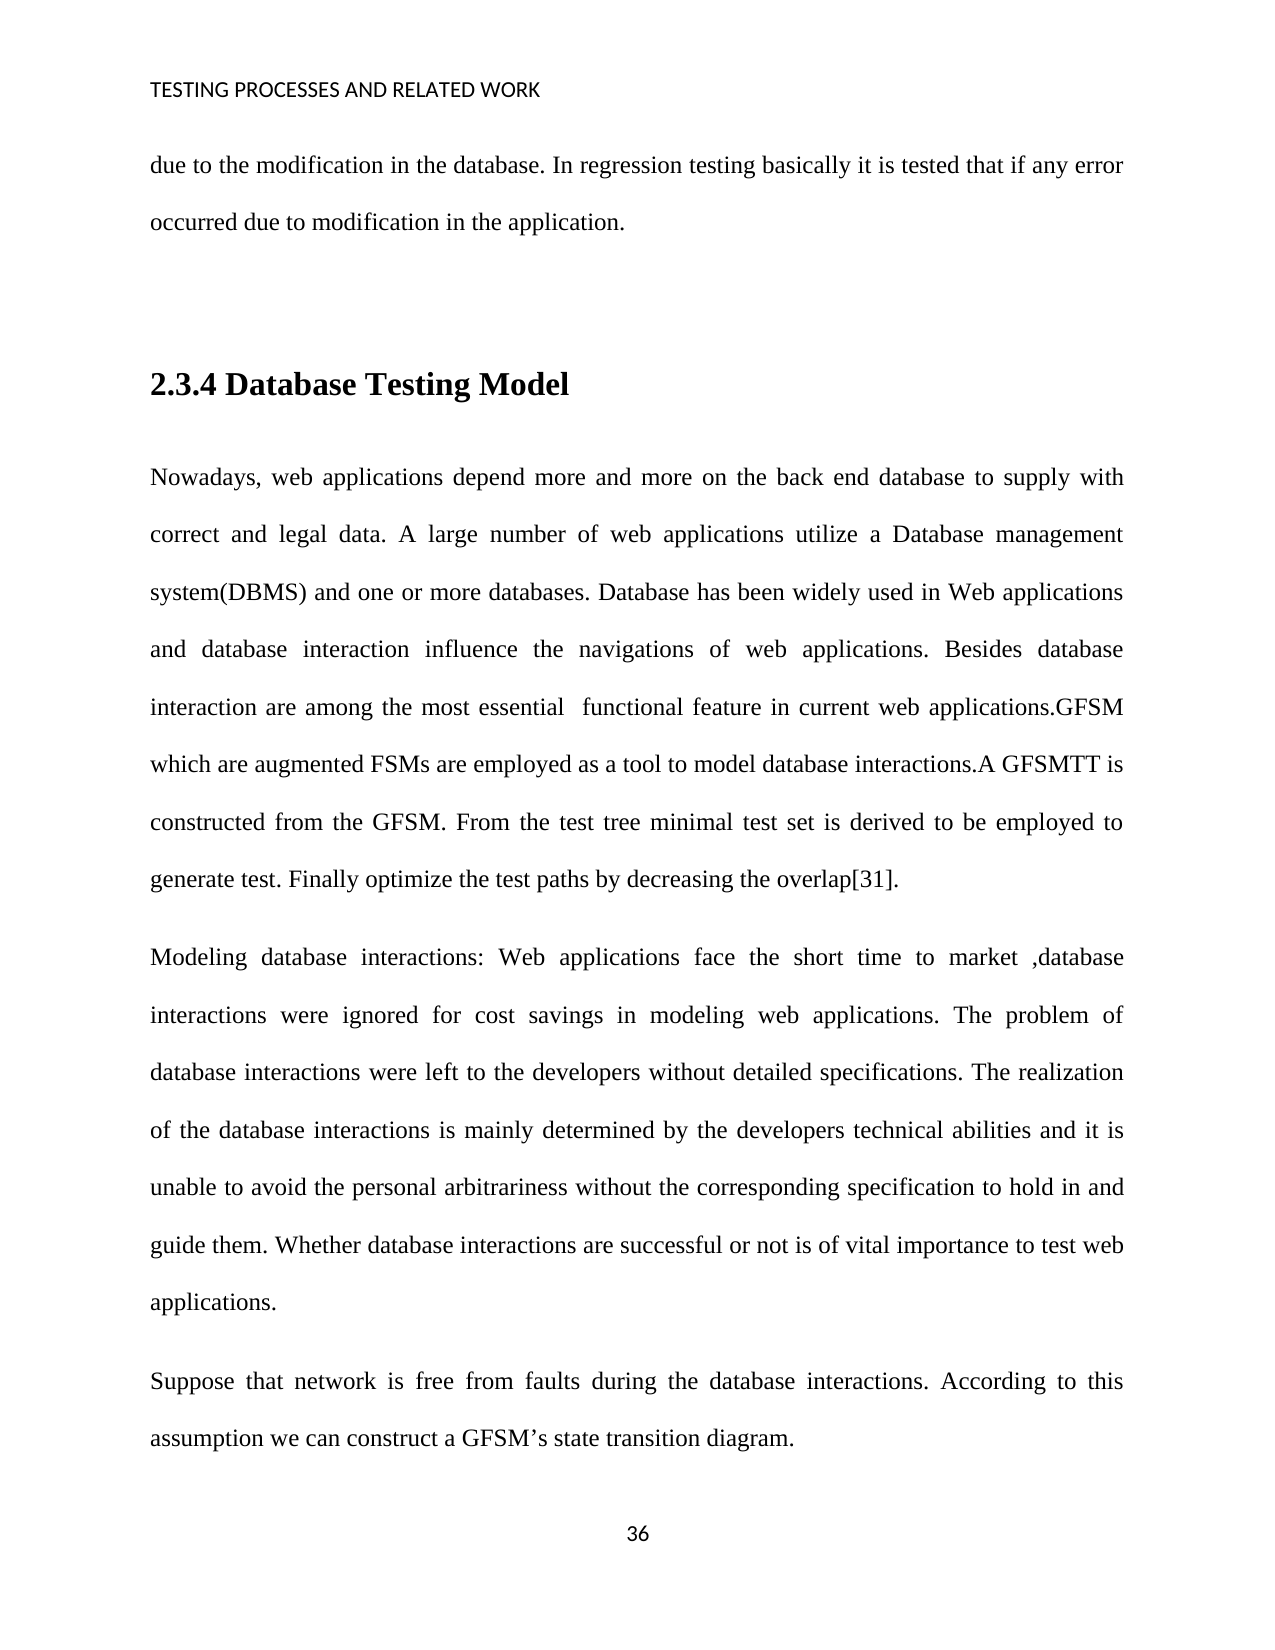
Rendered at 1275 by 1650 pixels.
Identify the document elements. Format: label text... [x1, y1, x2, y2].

text Modeling database interactions: Web applications face the short time to market ,database interactions were ignored for cost savings in modeling web applications. The problem of database interactions were left to the developers without detailed specifications. The realization of the database interactions is mainly determined by the developers technical abilities and it is unable to avoid the personal arbitrariness without the corresponding specification to hold in and guide them. Whether database interactions are successful or not is of vital importance to test web applications. [150, 942, 1125, 1316]
list Database Testing Model [150, 364, 1125, 402]
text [150, 150, 1125, 236]
text Suppose that network is free from faults during the database interactions. According to this assumption we can construct a GFSM’s state transition diagram. [150, 1366, 1125, 1452]
text Nowadays, web applications depend more and more on the back end database to supply with correct and legal data. A large number of web applications utilize a Database management system(DBMS) and one or more databases. Database has been widely used in Web applications and database interaction influence the navigations of web applications. Besides database interaction are among the most essential functional feature in current web applications.GFSM which are augmented FSMs are employed as a tool to model database interactions.A GFSMTT is constructed from the GFSM. From the test tree minimal test set is derived to be employed to generate test. Finally optimize the test paths by decreasing the overlap[31]. [150, 462, 1125, 893]
